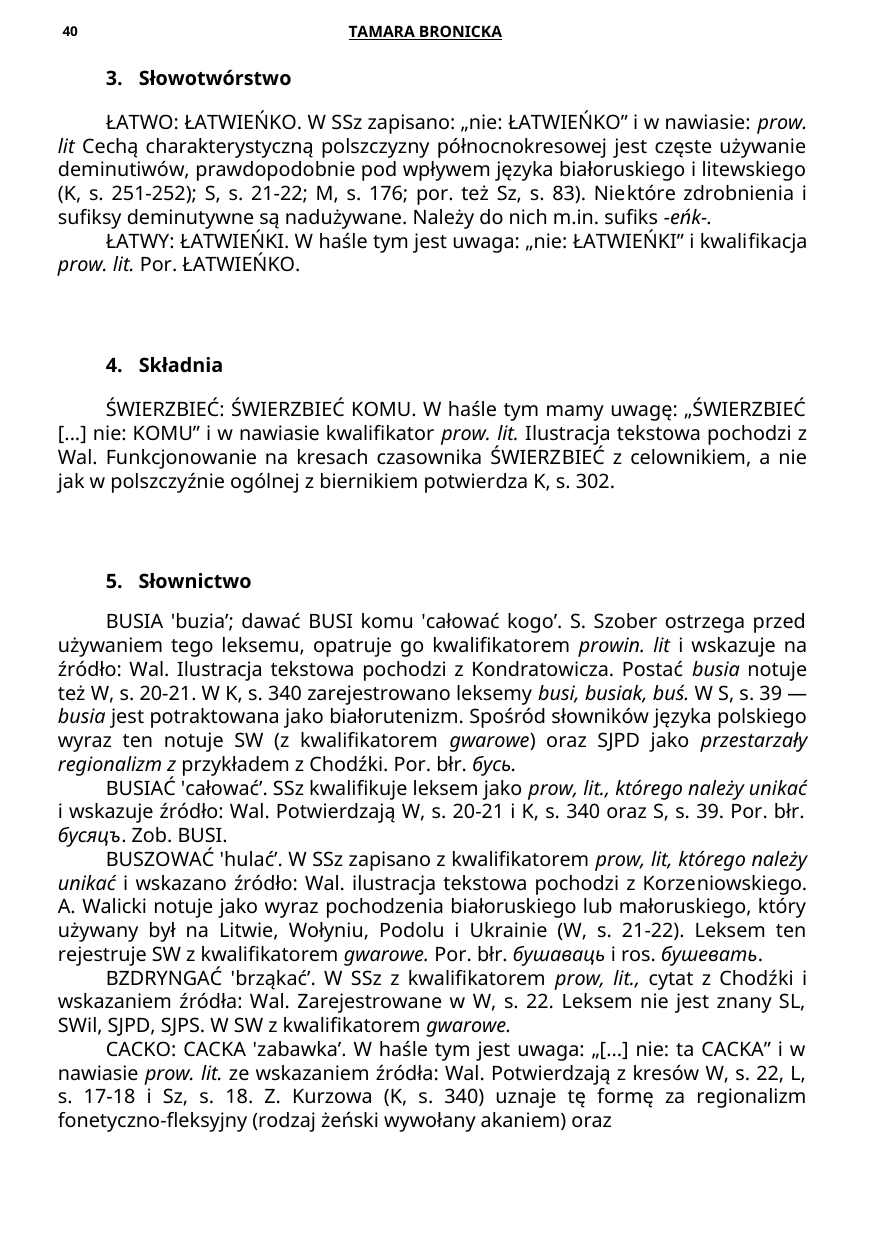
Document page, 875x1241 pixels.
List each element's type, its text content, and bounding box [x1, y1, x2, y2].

text 40 [62, 26, 78, 39]
text BUSIAĆ 'całować’. SSz kwalifikuje leksem jako prow, lit., którego należy unikać i wskazuje źródło: Wal. Potwierdzają W, s. 20-21 i K, s. 340 oraz S, s. 39. Por. błr. бусяцъ. Zob. BUSI. [58, 776, 807, 847]
text BUSIA 'buzia’; dawać BUSI komu 'całować kogo’. S. Szober ostrzega przed używaniem tego leksemu, opatruje go kwalifikatorem prowin. lit i wskazuje na źródło: Wal. Ilustracja tekstowa pochodzi z Kondratowicza. Postać busia notuje też W, s. 20-21. W K, s. 340 zarejestrowano leksemy busi, busiak, buś. W S, s. 39 — busia jest potraktowana jako białorutenizm. Spośród słowników języka polskiego wyraz ten notuje SW (z kwalifikatorem gwarowe) oraz SJPD jako przestarzały regionalizm z przykładem z Chodźki. Por. błr. бусь. [58, 610, 807, 776]
text CACKO: CACKA 'zabawka’. W haśle tym jest uwaga: „[...] nie: ta CACKA” i w nawiasie prow. lit. ze wskazaniem źródła: Wal. Potwierdzają z kresów W, s. 22, L, s. 17-18 i Sz, s. 18. Z. Kurzowa (K, s. 340) uznaje tę formę za regionalizm fonetyczno-fleksyjny (rodzaj żeński wywołany akaniem) oraz [58, 1037, 807, 1132]
text TAMARA BRONICKA [348, 25, 502, 39]
text BUSZOWAĆ 'hulać’. W SSz zapisano z kwalifikatorem prow, lit, którego należy unikać i wskazano źródło: Wal. ilustracja tekstowa pochodzi z Korzeniowskiego. A. Walicki notuje jako wyraz pochodzenia białoruskiego lub małoruskiego, który używany był na Litwie, Wołyniu, Podolu i Ukrainie (W, s. 21-22). Leksem ten rejestruje SW z kwalifikatorem gwarowe. Por. błr. бушаваць i ros. бушевать. [58, 847, 807, 966]
list Słownictwo [58, 573, 807, 592]
text BZDRYNGAĆ 'brząkać’. W SSz z kwalifikatorem prow, lit., cytat z Chodźki i wskazaniem źródła: Wal. Zarejestrowane w W, s. 22. Leksem nie jest znany SL, SWil, SJPD, SJPS. W SW z kwalifikatorem gwarowe. [58, 966, 807, 1037]
text ŁATWO: ŁATWIEŃKO. W SSz zapisano: „nie: ŁATWIEŃKO” i w nawiasie: prow. lit Cechą charakterystyczną polszczyzny północnokresowej jest częste używanie deminutiwów, prawdopodobnie pod wpływem języka białoruskiego i litewskiego (K, s. 251-252); S, s. 21-22; M, s. 176; por. też Sz, s. 83). Niektóre zdrobnienia i sufiksy deminutywne są nadużywane. Należy do nich m.in. sufiks -eńk-. [58, 110, 807, 229]
list Składnia [58, 357, 807, 377]
text ŚWIERZBIEĆ: ŚWIERZBIEĆ KOMU. W haśle tym mamy uwagę: „ŚWIERZBIEĆ [...] nie: KOMU” i w nawiasie kwalifikator prow. lit. Ilustracja tekstowa pochodzi z Wal. Funkcjonowanie na kresach czasownika ŚWIERZBIEĆ z celownikiem, a nie jak w polszczyźnie ogólnej z biernikiem potwierdza K, s. 302. [58, 398, 807, 493]
list Słowotwórstwo [58, 70, 807, 90]
text ŁATWY: ŁATWIEŃKI. W haśle tym jest uwaga: „nie: ŁATWIEŃKI” i kwalifikacja prow. lit. Por. ŁATWIEŃKO. [58, 229, 807, 277]
